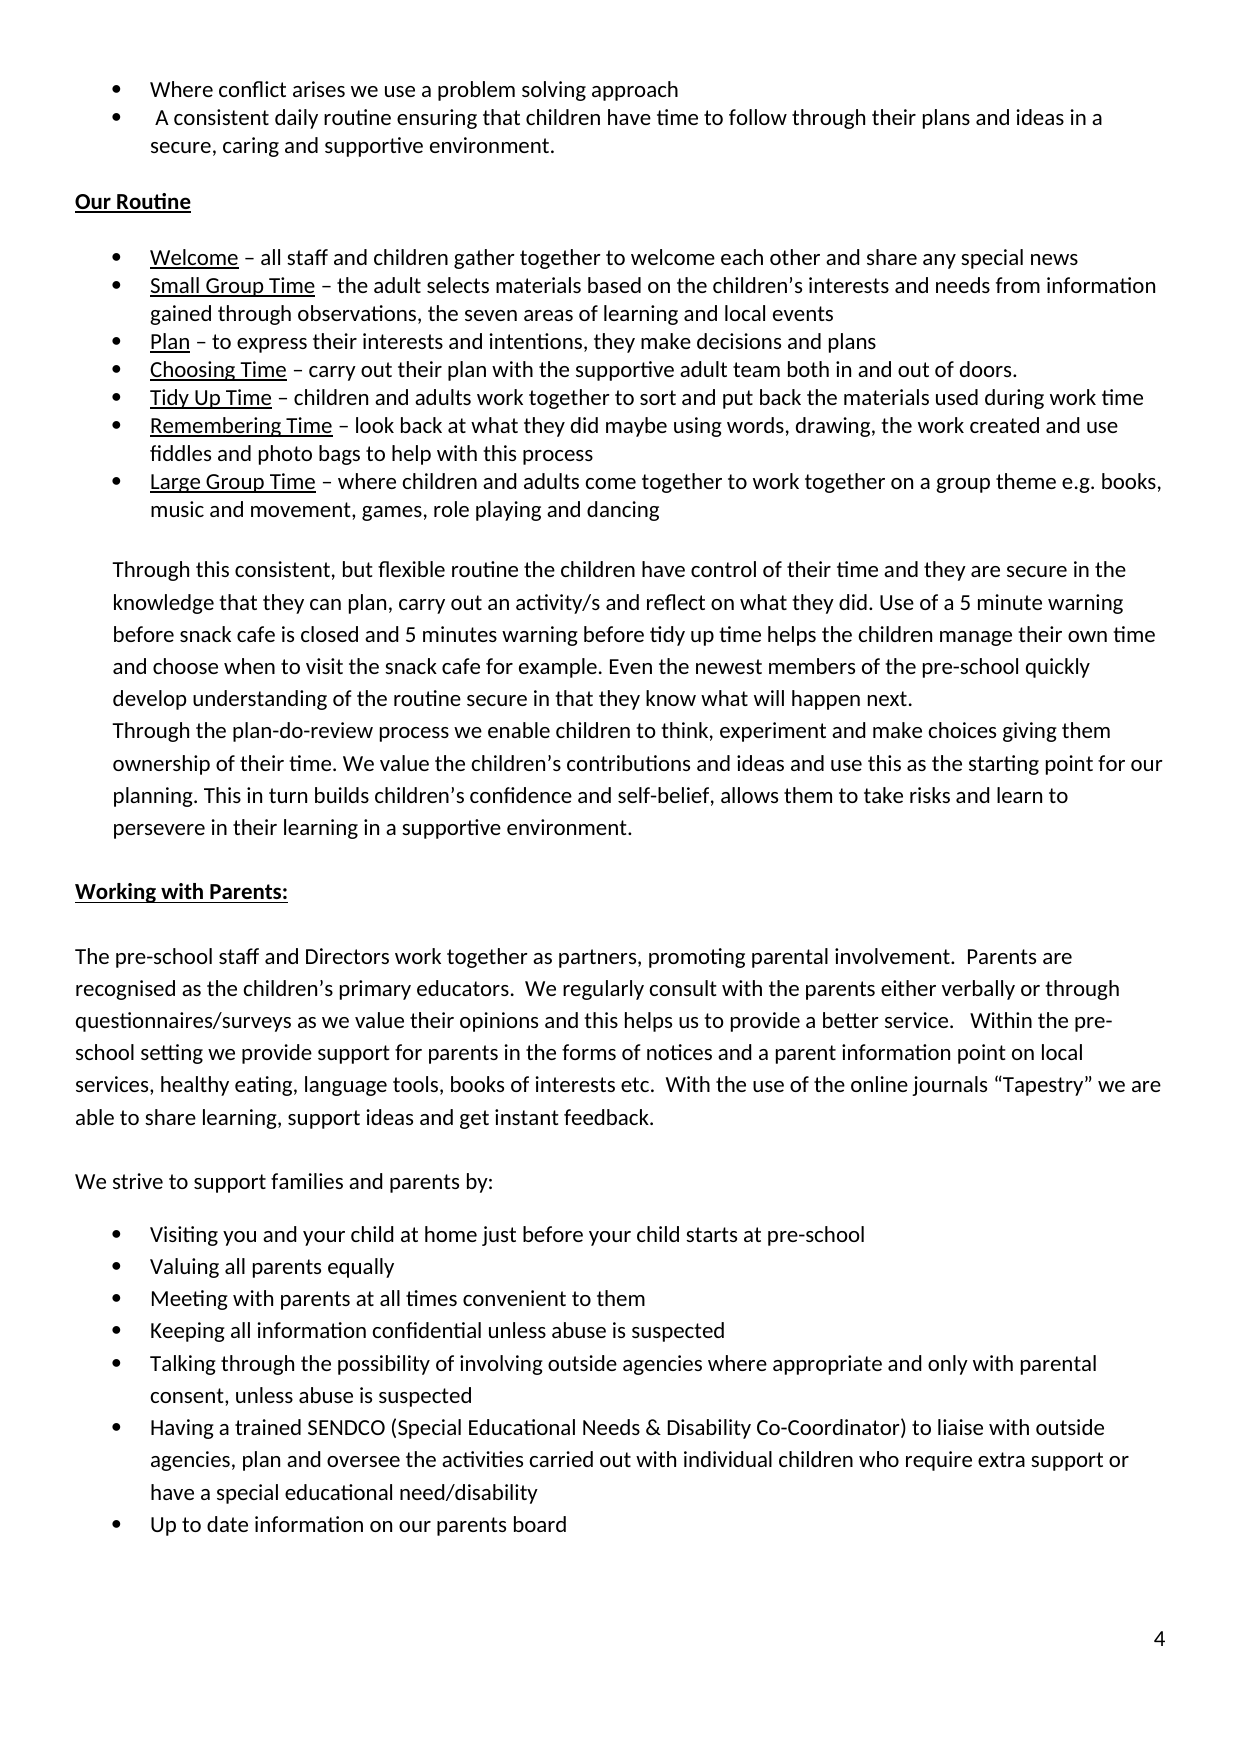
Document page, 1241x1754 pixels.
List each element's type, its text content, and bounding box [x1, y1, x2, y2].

list Meeting with parents at all times convenient to them [112, 1284, 1165, 1312]
list Plan – to express their interests and intentions, they make decisions and plans [112, 327, 1165, 355]
text Working with Parents: [75, 877, 1165, 905]
text We strive to support families and parents by: [75, 1167, 1165, 1195]
list Valuing all parents equally [112, 1252, 1165, 1280]
text Through this consistent, but flexible routine the children have control of their time and they are secure in the knowledge that they can plan, carry out an activity/s and reflect on what they did. Use of a 5 minute warning before snack cafe is closed and 5 minutes warning before tidy up time helps the children manage their own time and choose when to visit the snack cafe for example. Even the newest members of the pre-school quickly develop understanding of the routine secure in that they know what will happen next. [112, 556, 1165, 712]
text Our Routine [75, 187, 1165, 215]
text Through the plan-do-review process we enable children to think, experiment and make choices giving them ownership of their time. We value the children’s contributions and ideas and use this as the starting point for our planning. This in turn builds children’s confidence and self-belief, allows them to take risks and learn to persevere in their learning in a supportive environment. [112, 716, 1165, 841]
list Large Group Time – where children and adults come together to work together on a group theme e.g. books, music and movement, games, role playing and dancing [112, 467, 1165, 523]
list Up to date information on our parents board [112, 1510, 1165, 1538]
list Tidy Up Time – children and adults work together to sort and put back the materials used during work time [112, 383, 1165, 411]
list Small Group Time – the adult selects materials based on the children’s interests and needs from information gained through observations, the seven areas of learning and local events [112, 271, 1165, 327]
list Choosing Time – carry out their plan with the supportive adult team both in and out of doors. [112, 355, 1165, 383]
list Talking through the possibility of involving outside agencies where appropriate and only with parental consent, unless abuse is suspected [112, 1349, 1165, 1409]
list Visiting you and your child at home just before your child starts at pre-school [112, 1220, 1165, 1248]
list Welcome – all staff and children gather together to welcome each other and share any special news [112, 243, 1165, 271]
text The pre-school staff and Directors work together as partners, promoting parental involvement. Parents are recognised as the children’s primary educators. We regularly consult with the parents either verbally or through questionnaires/surveys as we value their opinions and this helps us to provide a better service. Within the pre-school setting we provide support for parents in the forms of notices and a parent information point on local services, healthy eating, language tools, books of interests etc. With the use of the online journals “Tapestry” we are able to share learning, support ideas and get instant feedback. [75, 942, 1165, 1131]
list Where conflict arises we use a problem solving approach [112, 75, 1165, 103]
list Having a trained SENDCO (Special Educational Needs & Disability Co-Coordinator) to liaise with outside agencies, plan and oversee the activities carried out with individual children who require extra support or have a special educational need/disability [112, 1413, 1165, 1506]
list A consistent daily routine ensuring that children have time to follow through their plans and ideas in a secure, caring and supportive environment. [112, 103, 1165, 159]
list Keeping all information confidential unless abuse is suspected [112, 1317, 1165, 1345]
list Remembering Time – look back at what they did maybe using words, drawing, the work created and use fiddles and photo bags to help with this process [112, 411, 1165, 467]
